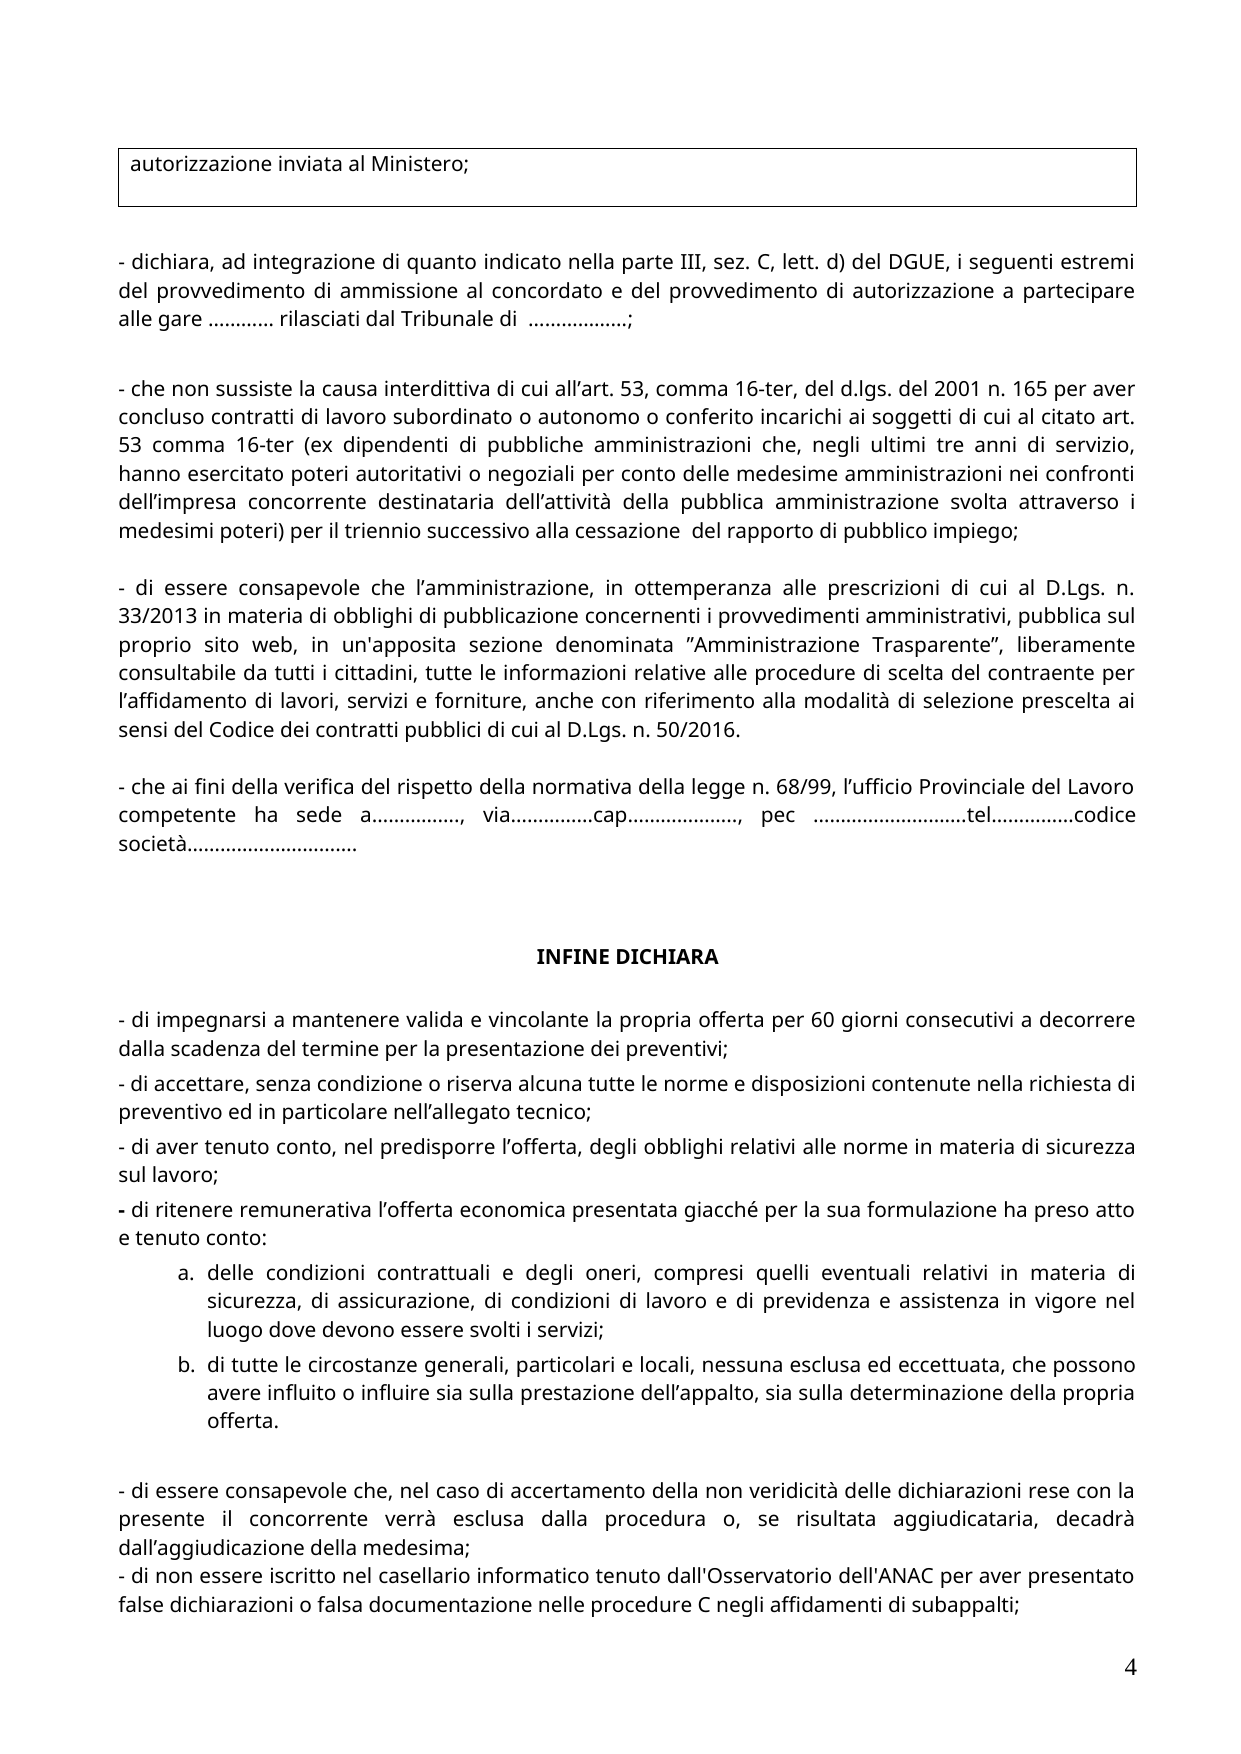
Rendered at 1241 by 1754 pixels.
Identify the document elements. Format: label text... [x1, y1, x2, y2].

list di tutte le circostanze generali, particolari e locali, nessuna esclusa ed eccettuata, che possono avere influito o influire sia sulla prestazione dell’appalto, sia sulla determinazione della propria offerta. [177, 1350, 1137, 1435]
text - di essere consapevole che l’amministrazione, in ottemperanza alle prescrizioni di cui al D.Lgs. n. 33/2013 in materia di obblighi di pubblicazione concernenti i provvedimenti amministrativi, pubblica sul proprio sito web, in un'apposita sezione denominata ”Amministrazione Trasparente”, liberamente consultabile da tutti i cittadini, tutte le informazioni relative alle procedure di scelta del contraente per l’affidamento di lavori, servizi e forniture, anche con riferimento alla modalità di selezione prescelta ai sensi del Codice dei contratti pubblici di cui al D.Lgs. n. 50/2016. [118, 573, 1137, 743]
text - di aver tenuto conto, nel predisporre l’offerta, degli obblighi relativi alle norme in materia di sicurezza sul lavoro; [118, 1132, 1137, 1189]
text - dichiara, ad integrazione di quanto indicato nella parte III, sez. C, lett. d) del DGUE, i seguenti estremi del provvedimento di ammissione al concordato e del provvedimento di autorizzazione a partecipare alle gare ………… rilasciati dal Tribunale di ………………; [118, 247, 1137, 333]
text - di accettare, senza condizione o riserva alcuna tutte le norme e disposizioni contenute nella richiesta di preventivo ed in particolare nell’allegato tecnico; [118, 1069, 1137, 1126]
text - di essere consapevole che, nel caso di accertamento della non veridicità delle dichiarazioni rese con la presente il concorrente verrà esclusa dalla procedura o, se risultata aggiudicataria, decadrà dall’aggiudicazione della medesima; [118, 1476, 1137, 1561]
text - che non sussiste la causa interdittiva di cui all’art. 53, comma 16-ter, del d.lgs. del 2001 n. 165 per aver concluso contratti di lavoro subordinato o autonomo o conferito incarichi ai soggetti di cui al citato art. 53 comma 16-ter (ex dipendenti di pubbliche amministrazioni che, negli ultimi tre anni di servizio, hanno esercitato poteri autoritativi o negoziali per conto delle medesime amministrazioni nei confronti dell’impresa concorrente destinataria dell’attività della pubblica amministrazione svolta attraverso i medesimi poteri) per il triennio successivo alla cessazione del rapporto di pubblico impiego; [118, 374, 1137, 544]
text - di non essere iscritto nel casellario informatico tenuto dall'Osservatorio dell'ANAC per aver presentato false dichiarazioni o falsa documentazione nelle procedure C negli affidamenti di subappalti; [118, 1561, 1137, 1618]
text - di impegnarsi a mantenere valida e vincolante la propria offerta per 60 giorni consecutivi a decorrere dalla scadenza del termine per la presentazione dei preventivi; [118, 1006, 1137, 1062]
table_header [119, 149, 1136, 206]
text INFINE DICHIARA [118, 942, 1137, 971]
list delle condizioni contrattuali e degli oneri, compresi quelli eventuali relativi in materia di sicurezza, di assicurazione, di condizioni di lavoro e di previdenza e assistenza in vigore nel luogo dove devono essere svolti i servizi; [177, 1258, 1137, 1343]
text - che ai fini della verifica del rispetto della normativa della legge n. 68/99, l’ufficio Provinciale del Lavoro competente ha sede a……………., via……………cap……………….., pec ……………………….tel……………codice società…………………………. [118, 772, 1137, 857]
text - di ritenere remunerativa l’offerta economica presentata giacché per la sua formulazione ha preso atto e tenuto conto: [118, 1195, 1137, 1252]
